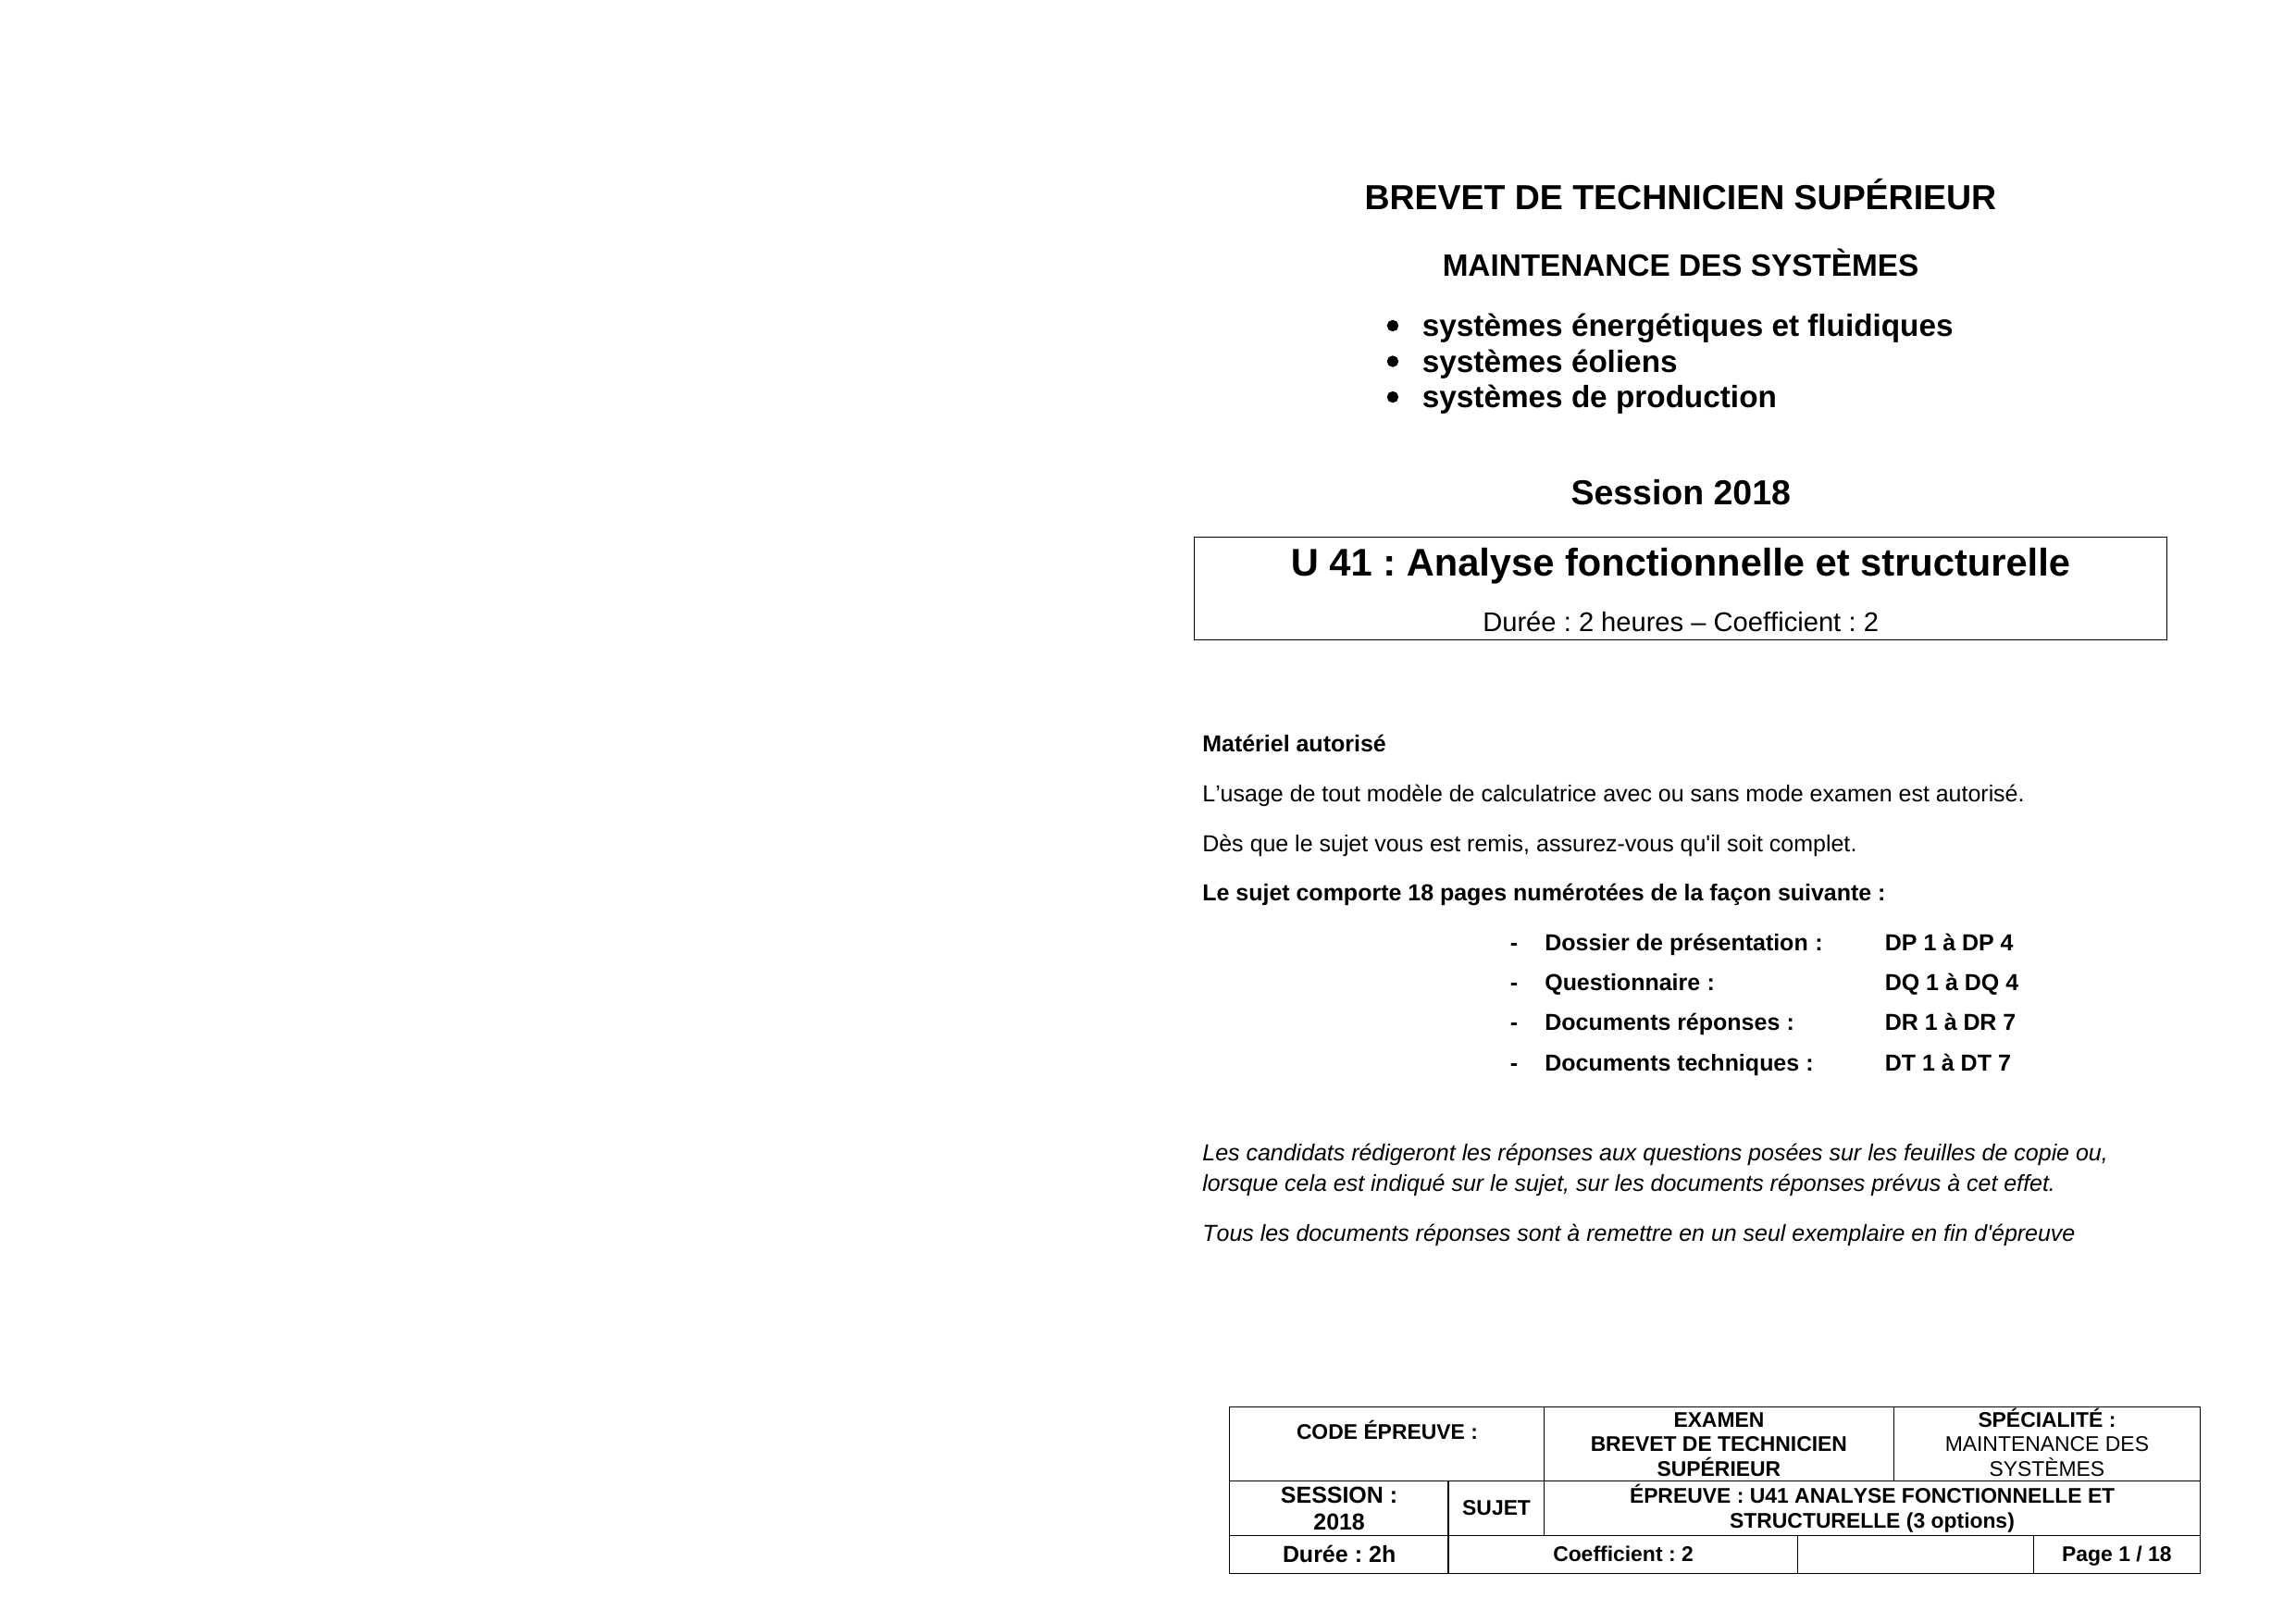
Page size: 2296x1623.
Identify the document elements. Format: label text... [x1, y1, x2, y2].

title BREVET DE TECHNICIEN SUPÉRIEUR [1202, 177, 2159, 217]
list systèmes de production [1387, 378, 2159, 415]
list Questionnaire : DQ 1 à DQ 4 [1510, 969, 2159, 996]
list Documents réponses : DR 1 à DR 7 [1510, 1010, 2159, 1035]
text Le sujet comporte 18 pages numérotées de la façon suivante : [1202, 879, 2159, 906]
text Dès que le sujet vous est remis, assurez-vous qu'il soit complet. [1202, 830, 2159, 856]
text maintenance des systÈmes [1202, 247, 2159, 283]
text Tous les documents réponses sont à remettre en un seul exemplaire en fin d'épreuve [1202, 1219, 2159, 1245]
text Matériel autorisé [1202, 730, 2159, 757]
subtitle U 41 : Analyse fonctionnelle et structurelle [1195, 538, 2166, 584]
text Session 2018 [1202, 472, 2159, 512]
text L’usage de tout modèle de calculatrice avec ou sans mode examen est autorisé. [1202, 780, 2159, 806]
text Durée : 2 heures – Coefficient : 2 [1195, 603, 2166, 639]
list systèmes éoliens [1387, 343, 2159, 378]
list Documents techniques : DT 1 à DT 7 [1510, 1049, 2159, 1075]
list Dossier de présentation : DP 1 à DP 4 [1510, 929, 2159, 956]
list systèmes énergétiques et fluidiques [1387, 307, 2159, 343]
text Les candidats rédigeront les réponses aux questions posées sur les feuilles de copie ou, lorsque cela est indiqué sur le sujet, sur les documents réponses prévus à cet effet. [1202, 1139, 2159, 1196]
